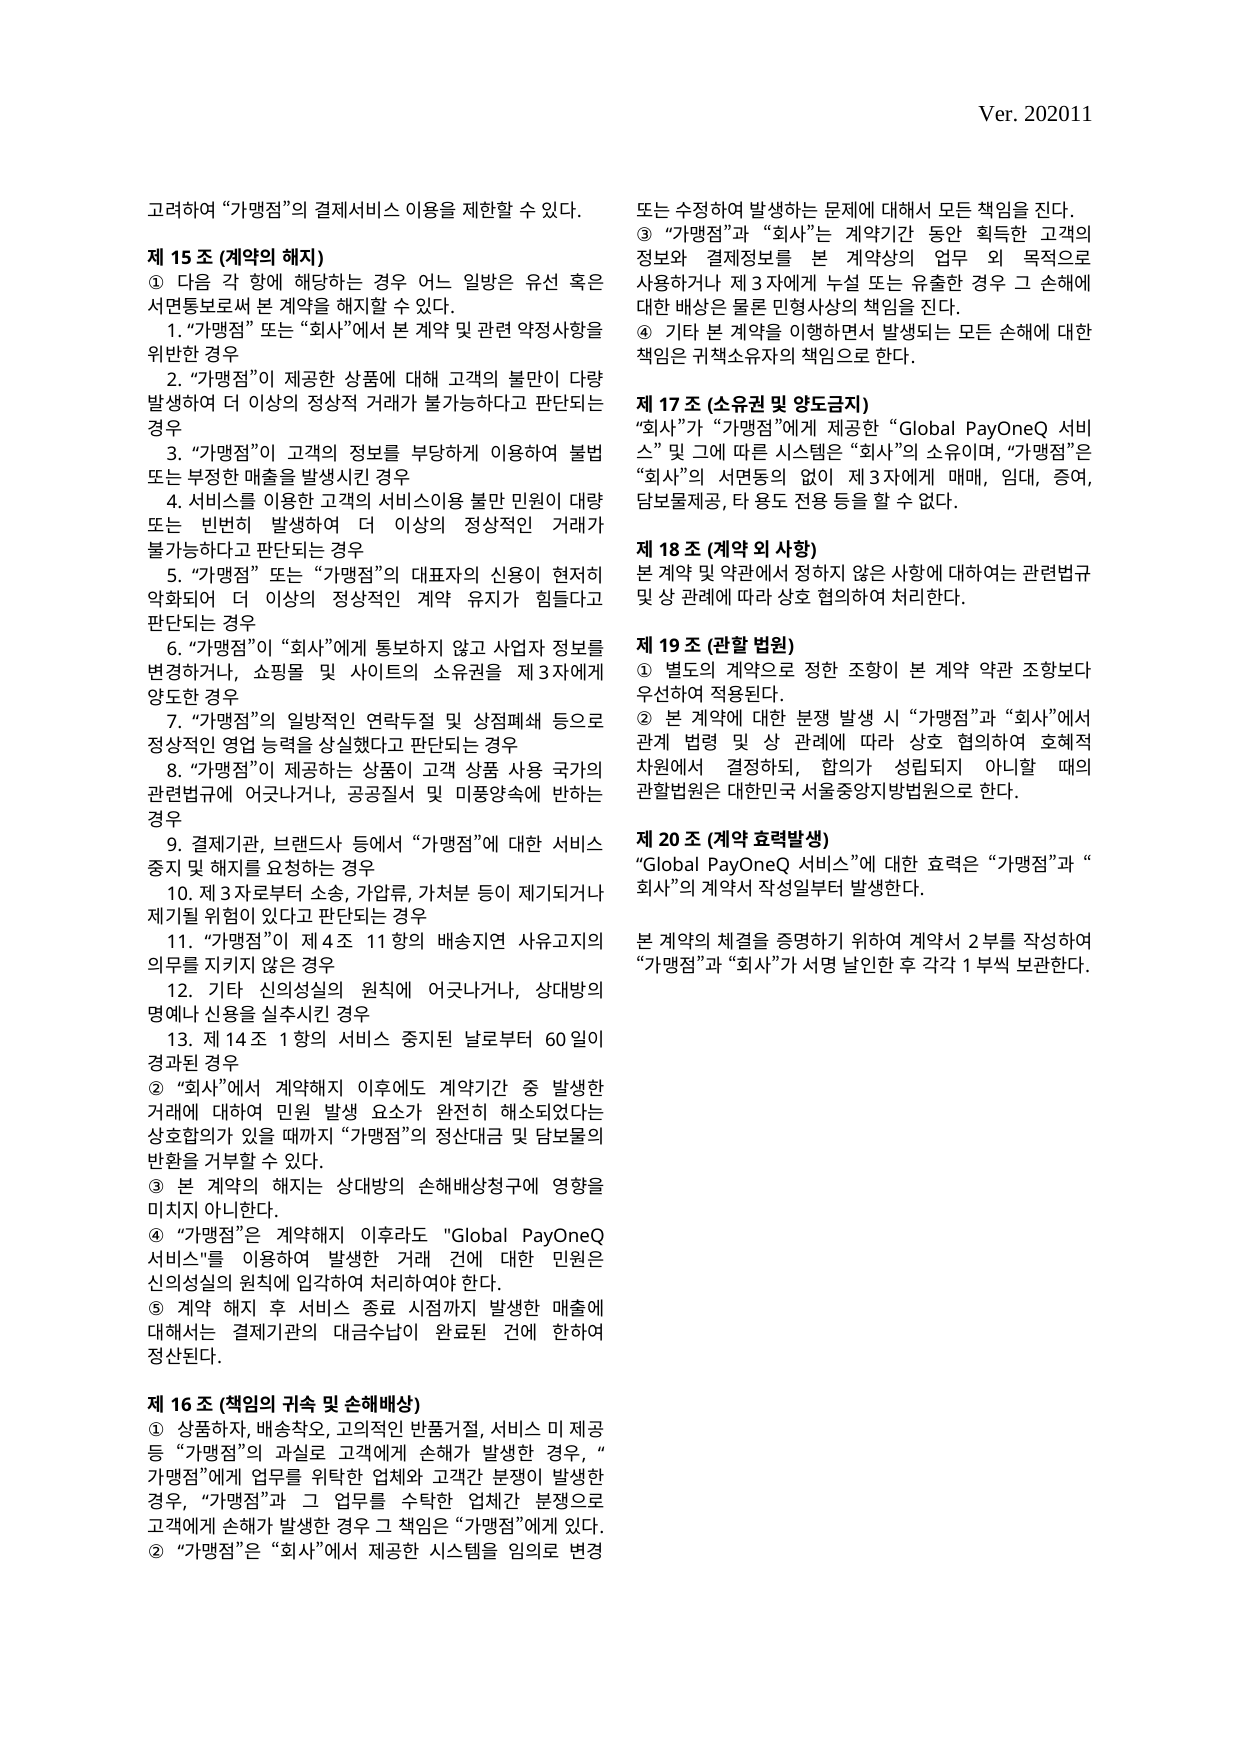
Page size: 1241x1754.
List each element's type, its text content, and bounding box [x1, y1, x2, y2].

text 본 계약의 체결을 증명하기 위하여 계약서 2부를 작성하여 “가맹점”과 “회사”가 서명 날인한 후 각각 1부씩 보관한다. [636, 929, 1092, 978]
list “가맹점”은 계약해지 이후라도 "Global PayOneQ 서비스"를 이용하여 발생한 거래 건에 대한 민원은 신의성실의 원칙에 입각하여 처리하여야 한다. [148, 1223, 604, 1296]
text 2. “가맹점”이 제공한 상품에 대해 고객의 불만이 다량 발생하여 더 이상의 정상적 거래가 불가능하다고 판단되는 경우 [148, 367, 604, 441]
text “회사”가 “가맹점”에게 제공한 “Global PayOneQ 서비스” 및 그에 따른 시스템은 “회사”의 소유이며, “가맹점”은 “회사”의 서면동의 없이 제3자에게 매매, 임대, 증여, 담보물제공, 타 용도 전용 등을 할 수 없다. [636, 416, 1092, 514]
text 13. 제14조 1항의 서비스 중지된 날로부터 60일이 경과된 경우 [148, 1027, 604, 1076]
list “가맹점”은 “회사”에서 제공한 시스템을 임의로 변경 또는 수정하여 발생하는 문제에 대해서 모든 책임을 진다. [636, 198, 1092, 222]
text 12. 기타 신의성실의 원칙에 어긋나거나, 상대방의 명예나 신용을 실추시킨 경우 [148, 978, 604, 1027]
text 1. “가맹점” 또는 “회사”에서 본 계약 및 관련 약정사항을 위반한 경우 [148, 318, 604, 367]
text 제 16 조 (책임의 귀속 및 손해배상) [148, 1392, 604, 1417]
text 제 19 조 (관할 법원) [636, 633, 1092, 657]
text 4. 서비스를 이용한 고객의 서비스이용 불만 민원이 대량 또는 빈번히 발생하여 더 이상의 정상적인 거래가 불가능하다고 판단되는 경우 [148, 489, 604, 563]
text “Global PayOneQ 서비스”에 대한 효력은 “가맹점”과 “회사”의 계약서 작성일부터 발생한다. [636, 851, 1092, 900]
list 별도의 계약으로 정한 조항이 본 계약 약관 조항보다 우선하여 적용된다. [636, 657, 1092, 706]
list “가맹점”과 “회사”는 계약기간 동안 획득한 고객의 정보와 결제정보를 본 계약상의 업무 외 목적으로 사용하거나 제3자에게 누설 또는 유출한 경우 그 손해에 대한 배상은 물론 민형사상의 책임을 진다. [636, 222, 1092, 320]
text 5. “가맹점” 또는 “가맹점”의 대표자의 신용이 현저히 악화되어 더 이상의 정상적인 계약 유지가 힘들다고 판단되는 경우 [148, 563, 604, 636]
text 10. 제3자로부터 소송, 가압류, 가처분 등이 제기되거나 제기될 위험이 있다고 판단되는 경우 [148, 881, 604, 929]
list 본 계약에 대한 분쟁 발생 시 “가맹점”과 “회사”에서 관계 법령 및 상 관례에 따라 상호 협의하여 호혜적 차원에서 결정하되, 합의가 성립되지 아니할 때의 관할법원은 대한민국 서울중앙지방법원으로 한다. [636, 706, 1092, 804]
text 9. 결제기관, 브랜드사 등에서 “가맹점”에 대한 서비스 중지 및 해지를 요청하는 경우 [148, 832, 604, 881]
list “가맹점”은 “회사”에서 제공한 시스템을 임의로 변경 또는 수정하여 발생하는 문제에 대해서 모든 책임을 진다. [148, 1539, 604, 1563]
text 제 15 조 (계약의 해지) [148, 245, 604, 269]
text 6. “가맹점”이 “회사”에게 통보하지 않고 사업자 정보를 변경하거나, 쇼핑몰 및 사이트의 소유권을 제3자에게 양도한 경우 [148, 636, 604, 709]
list 상품하자, 배송착오, 고의적인 반품거절, 서비스 미 제공 등 “가맹점”의 과실로 고객에게 손해가 발생한 경우, “가맹점”에게 업무를 위탁한 업체와 고객간 분쟁이 발생한 경우, “가맹점”과 그 업무를 수탁한 업체간 분쟁으로 고객에게 손해가 발생한 경우 그 책임은 “가맹점”에게 있다. [148, 1417, 604, 1539]
list 3. “가맹점”이 고객의 정보를 부당하게 이용하여 불법 또는 부정한 매출을 발생시킨 경우 [148, 441, 604, 489]
text 11. “가맹점”이 제4조 11항의 배송지연 사유고지의 의무를 지키지 않은 경우 [148, 929, 604, 978]
list “회사”에서 계약해지 이후에도 계약기간 중 발생한 거래에 대하여 민원 발생 요소가 완전히 해소되었다는 상호합의가 있을 때까지 “가맹점”의 정산대금 및 담보물의 반환을 거부할 수 있다. [148, 1076, 604, 1174]
text 8. “가맹점”이 제공하는 상품이 고객 상품 사용 국가의 관련법규에 어긋나거나, 공공질서 및 미풍양속에 반하는 경우 [148, 758, 604, 832]
text 7. “가맹점”의 일방적인 연락두절 및 상점폐쇄 등으로 정상적인 영업 능력을 상실했다고 판단되는 경우 [148, 709, 604, 758]
list 본 계약의 해지는 상대방의 손해배상청구에 영향을 미치지 아니한다. [148, 1174, 604, 1223]
text 본 계약 및 약관에서 정하지 않은 사항에 대하여는 관련법규 및 상 관례에 따라 상호 협의하여 처리한다. [636, 561, 1092, 610]
list 다음 각 항에 해당하는 경우 어느 일방은 유선 혹은 서면통보로써 본 계약을 해지할 수 있다. [148, 269, 604, 318]
list 계약 해지 후 서비스 종료 시점까지 발생한 매출에 대해서는 결제기관의 대금수납이 완료된 건에 한하여 정산된다. [148, 1296, 604, 1369]
list 기타 본 계약을 이행하면서 발생되는 모든 손해에 대한 책임은 귀책소유자의 책임으로 한다. [636, 320, 1092, 369]
list “회사”는 “가맹점”의 신용도, 매출유형, 이용자의 이의신청 및 비정상거래의 빈도, 민원해결 정도 등을 고려하여 “가맹점”의 결제서비스 이용을 제한할 수 있다. [148, 198, 604, 222]
text 제 17 조 (소유권 및 양도금지) [636, 392, 1092, 416]
text 제 18 조 (계약 외 사항) [636, 537, 1092, 561]
text 제 20 조 (계약 효력발생) [636, 827, 1092, 851]
